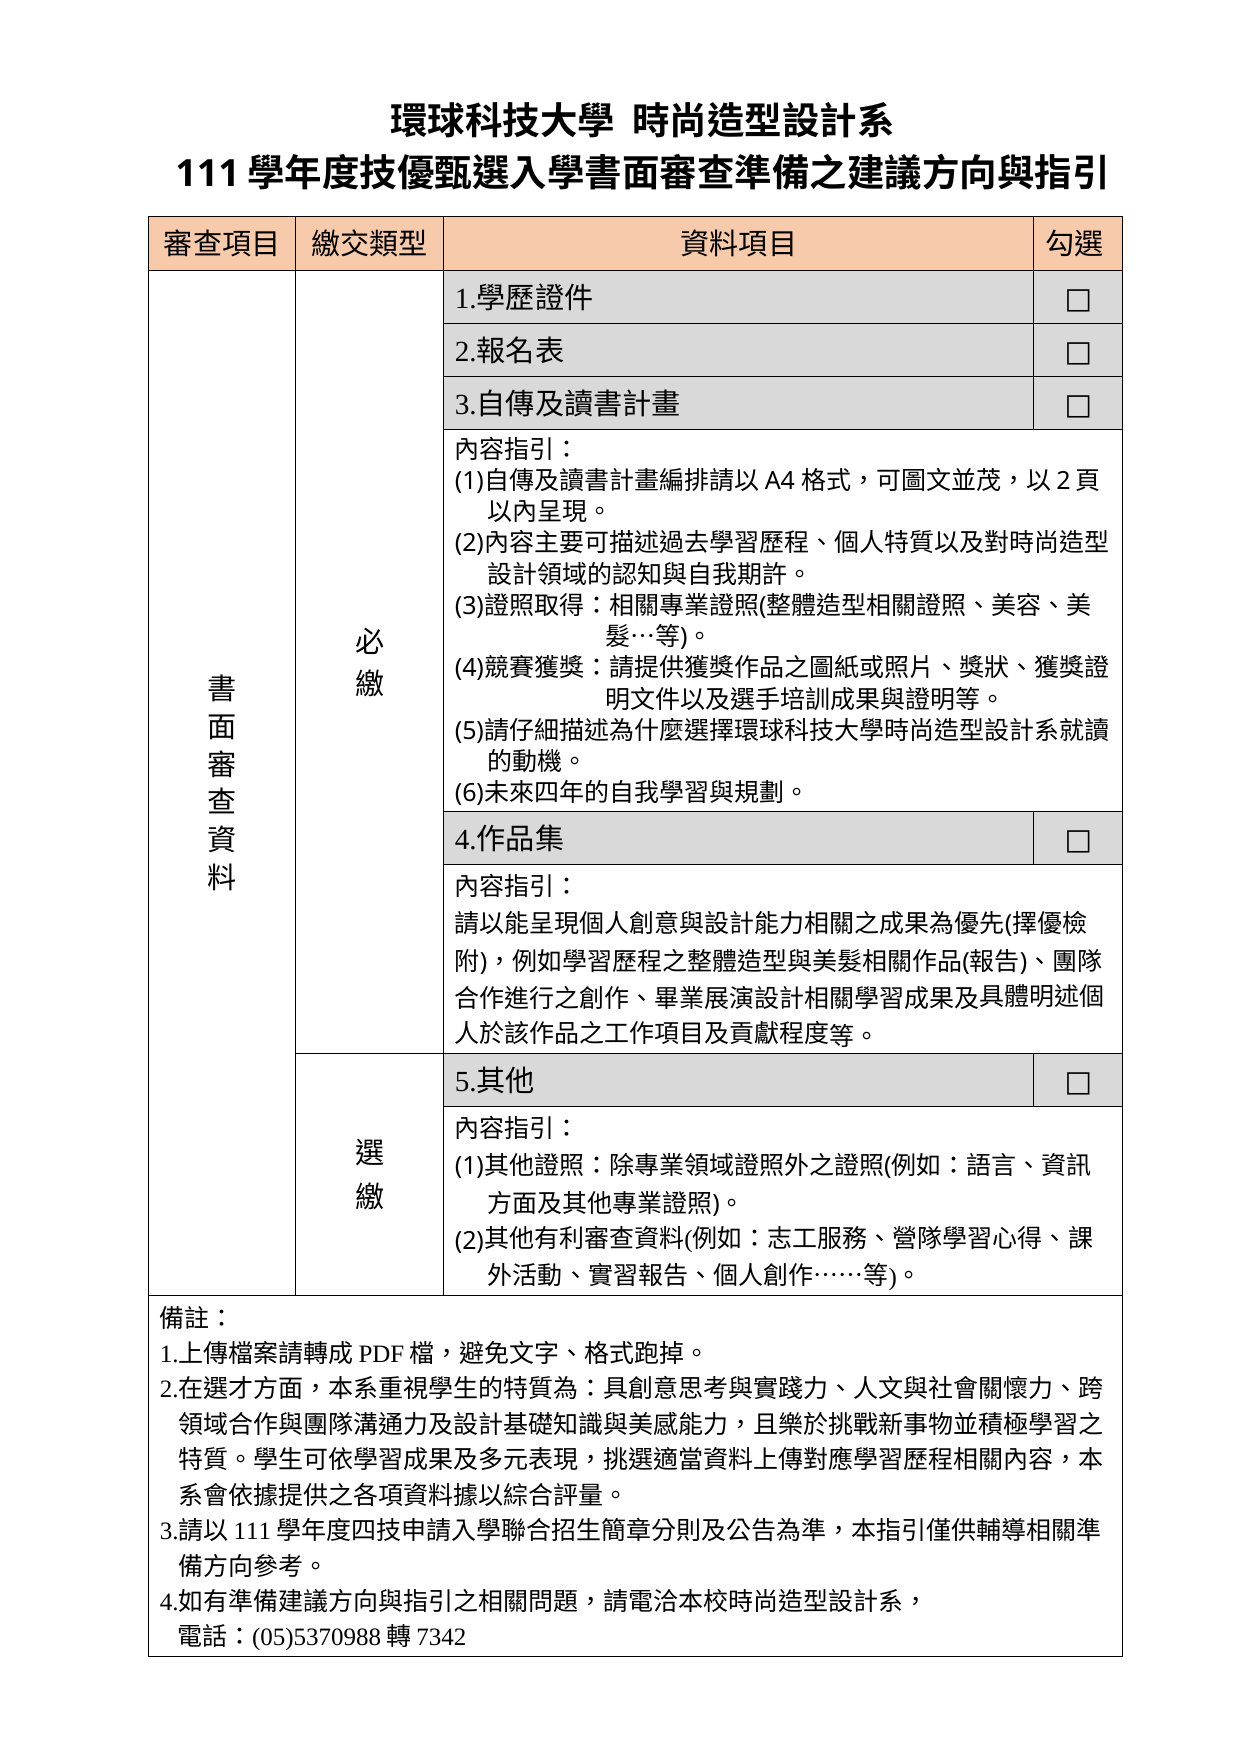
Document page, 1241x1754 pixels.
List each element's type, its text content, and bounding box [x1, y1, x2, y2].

table_cell □ [1034, 271, 1122, 323]
table_cell 1.學歷證件 [444, 271, 1033, 323]
table_cell □ [1034, 377, 1122, 429]
table_cell 必 繳 [296, 271, 443, 1053]
table_cell 內容指引： 請以能呈現個人創意與設計能力相關之成果為優先(擇優檢附)，例如學習歷程之整體造型與美髮相關作品(報告)、團隊合作進行之創作、畢業展演設計相關學習成果及具體明述個人於該作品之工作項目及貢獻程度等。 [444, 865, 1122, 1053]
table_cell 書面審查資料 [149, 271, 295, 1294]
table_header 審查項目 [149, 217, 295, 270]
table_cell 4.作品集 [444, 812, 1033, 864]
table_cell 內容指引： (1)其他證照：除專業領域證照外之證照(例如：語言、資訊方面及其他專業證照)。 (2)其他有利審查資料(例如：志工服務、營隊學習心得、課外活動、實習報告、個人創作……等)。 [444, 1107, 1122, 1294]
table_cell □ [1034, 1054, 1122, 1106]
table_cell 內容指引： (1)自傳及讀書計畫編排請以 A4 格式，可圖文並茂，以2頁以內呈現。 (2)內容主要可描述過去學習歷程、個人特質以及對時尚造型設計領域的認知與自我期許。 (3)證照取得：相關專業證照(整體造型相關證照、美容、美髮…等)。 (4)競賽獲獎：請提供獲獎作品之圖紙或照片、獎狀、獲獎證明文件以及選手培訓成果與證明等。 (5)請仔細描述為什麼選擇環球科技大學時尚造型設計系就讀的動機。 (6)未來四年的自我學習與規劃。 [444, 430, 1122, 811]
table_header 繳交類型 [296, 217, 443, 270]
table_cell □ [1034, 812, 1122, 864]
table_cell 選繳 [296, 1054, 443, 1294]
table_cell 2.報名表 [444, 324, 1033, 376]
text 環球科技大學 時尚造型設計系 [162, 93, 1122, 145]
text 111學年度技優甄選入學書面審查準備之建議方向與指引 [162, 145, 1122, 197]
table_header 資料項目 [444, 217, 1033, 270]
table_header 勾選 [1034, 217, 1122, 270]
table_cell 5.其他 [444, 1054, 1033, 1106]
table_cell 備註： 1.上傳檔案請轉成PDF檔，避免文字、格式跑掉。 2.在選才方面，本系重視學生的特質為：具創意思考與實踐力、人文與社會關懷力、跨領域合作與團隊溝通力及設計基礎知識與美感能力，且樂於挑戰新事物並積極學習之特質。學生可依學習成果及多元表現，挑選適當資料上傳對應學習歷程相關內容，本系會依據提供之各項資料據以綜合評量。 3.請以111學年度四技申請入學聯合招生簡章分則及公告為準，本指引僅供輔導相關準備方向參考。 4.如有準備建議方向與指引之相關問題，請電洽本校時尚造型設計系， 電話：(05)5370988轉7342 [149, 1296, 1122, 1656]
table_cell □ [1034, 324, 1122, 376]
table_cell 3.自傳及讀書計畫 [444, 377, 1033, 429]
